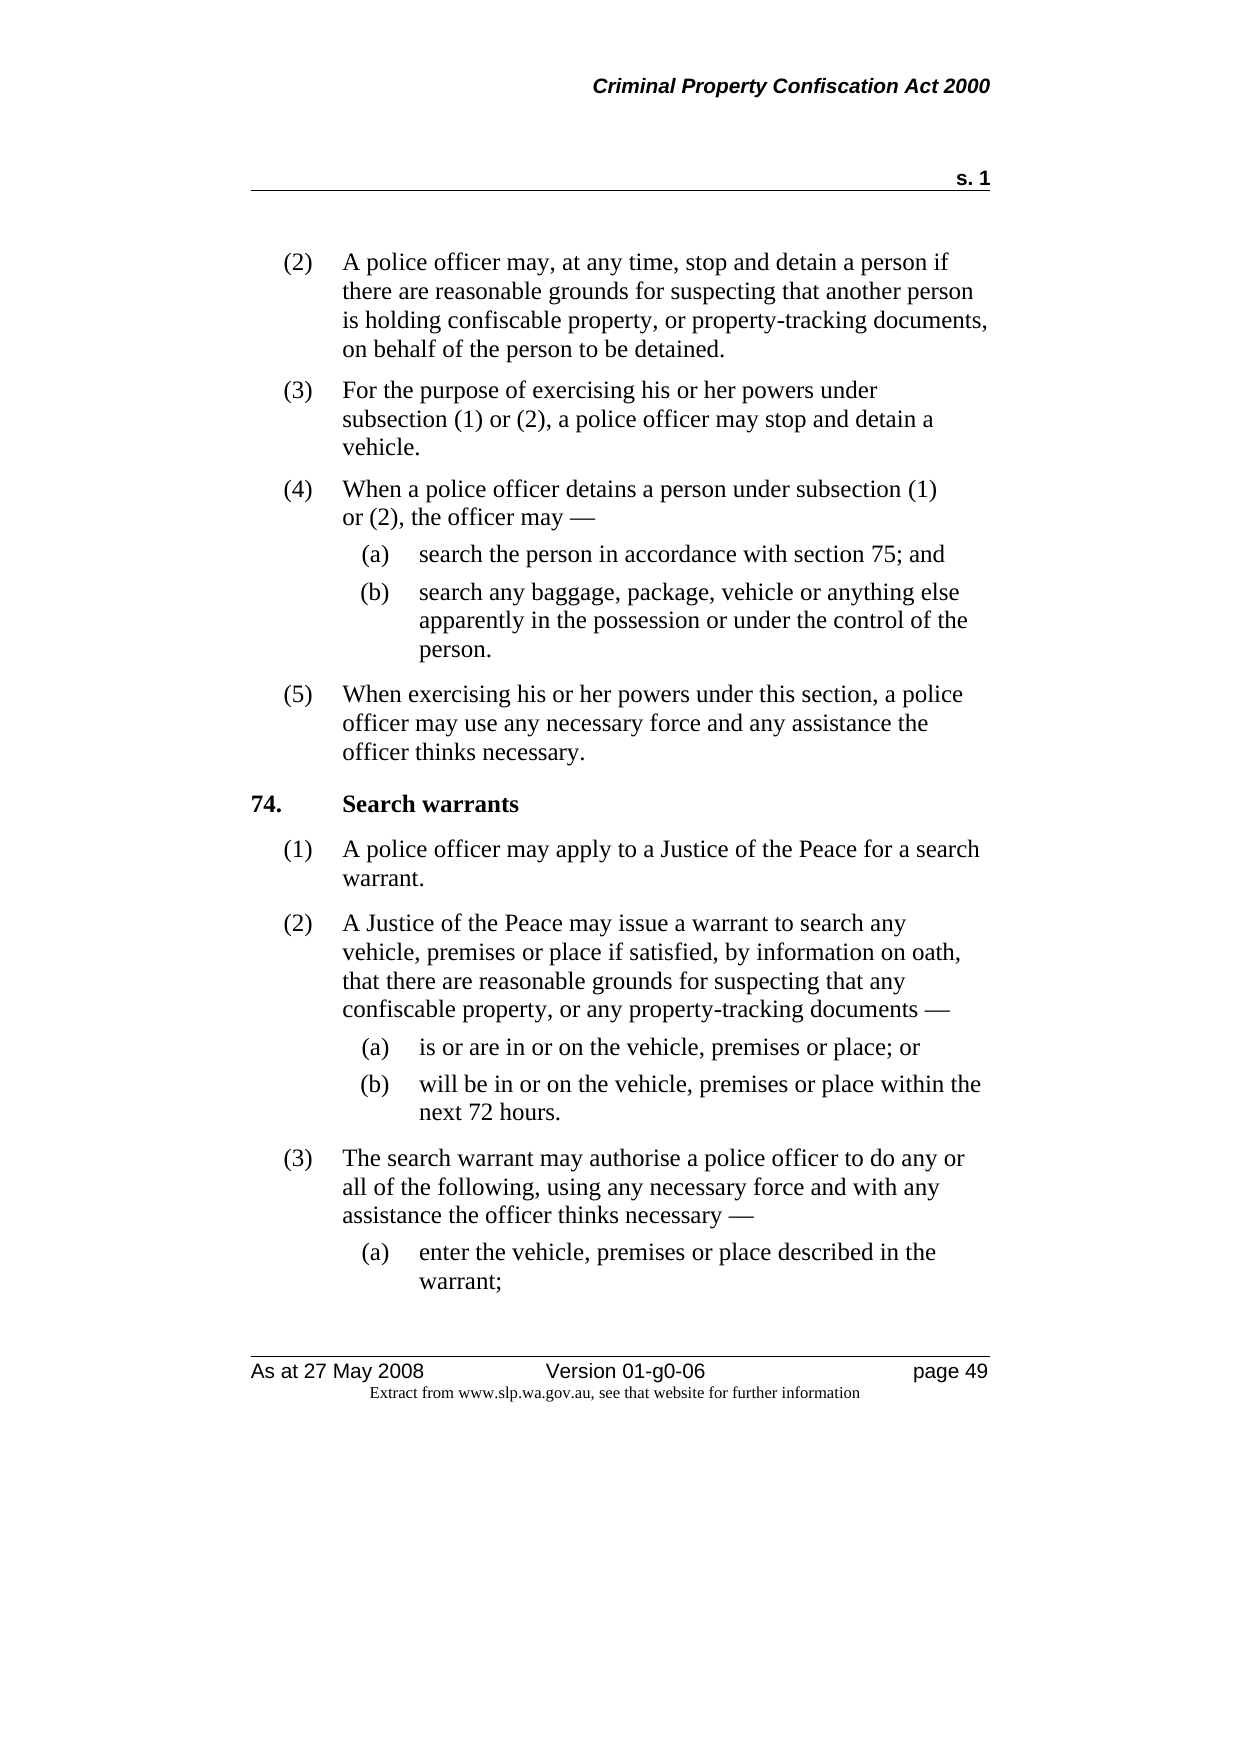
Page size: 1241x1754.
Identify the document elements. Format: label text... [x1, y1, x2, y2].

text (b) search any baggage, package, vehicle or anything else apparently in the possession or under the control of the person. [251, 577, 990, 663]
subtitle 74. Search warrants [251, 789, 990, 817]
text (3) The search warrant may authorise a police officer to do any or all of the following, using any necessary force and with any assistance the officer thinks necessary — [251, 1143, 990, 1229]
text (1) A police officer may apply to a Justice of the Peace for a search warrant. [251, 834, 990, 892]
text (b) will be in or on the vehicle, premises or place within the next 72 hours. [251, 1069, 990, 1126]
text (2) A Justice of the Peace may issue a warrant to search any vehicle, premises or place if satisfied, by information on oath, that there are reasonable grounds for suspecting that any confiscable property, or any property-tracking documents — [251, 908, 990, 1023]
text (5) When exercising his or her powers under this section, a police officer may use any necessary force and any assistance the officer thinks necessary. [251, 679, 990, 766]
text (a) search the person in accordance with section 75; and [251, 539, 990, 568]
text (a) is or are in or on the vehicle, premises or place; or [251, 1032, 990, 1060]
text (3) For the purpose of exercising his or her powers under subsection (1) or (2), a police officer may stop and detain a vehicle. [251, 375, 990, 461]
text (2) A police officer may, at any time, stop and detain a person if there are reasonable grounds for suspecting that another person is holding confiscable property, or property-tracking documents, on behalf of the person to be detained. [251, 247, 990, 362]
text (a) enter the vehicle, premises or place described in the warrant; [251, 1237, 990, 1295]
text (4) When a police officer detains a person under subsection (1) or (2), the officer may — [251, 474, 990, 531]
